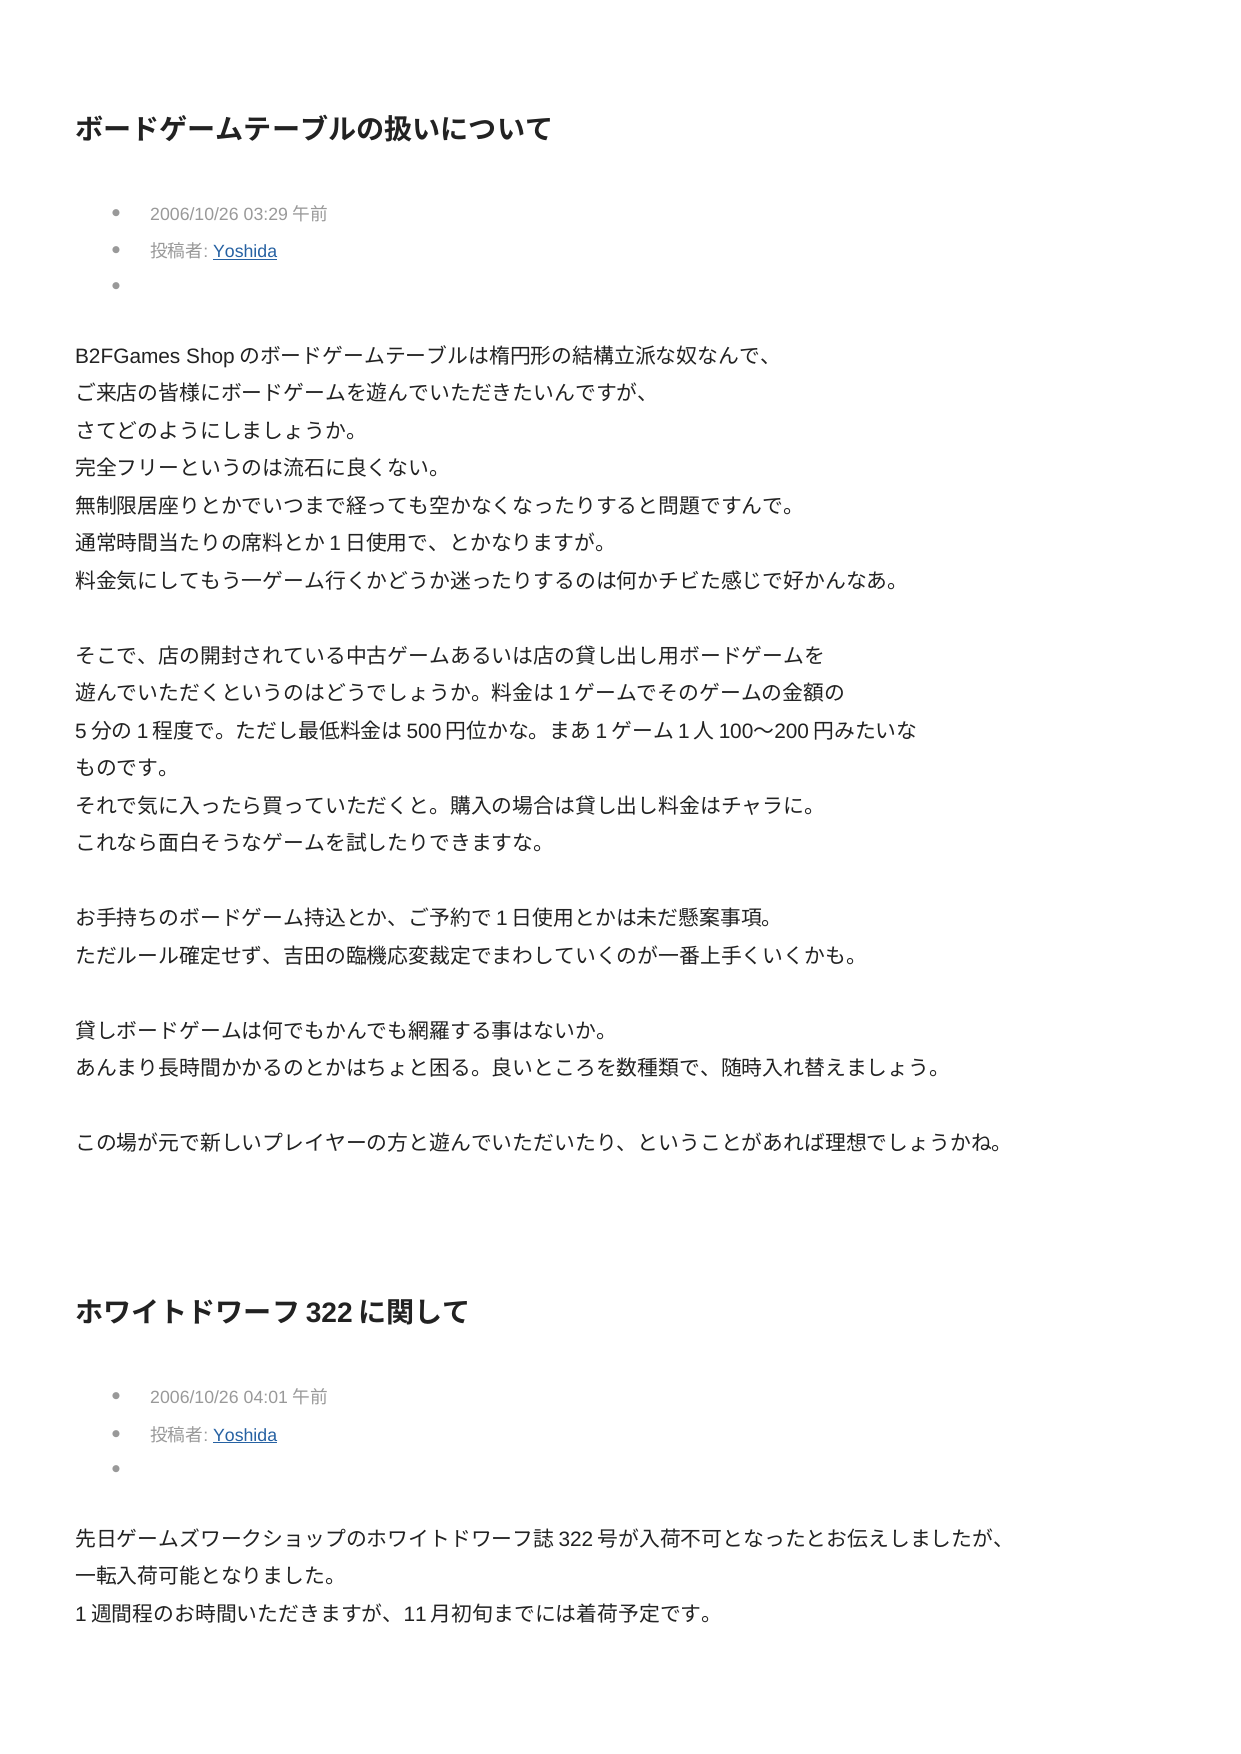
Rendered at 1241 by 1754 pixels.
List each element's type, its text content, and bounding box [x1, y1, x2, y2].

text ボードゲームテーブルの扱いについて [75, 89, 1165, 164]
text ホワイトドワーフ322に関して [75, 1273, 1165, 1348]
list 投稿者: Yoshida [112, 231, 1165, 269]
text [75, 1519, 1165, 1631]
list 2006/10/26 03:29 午前 [112, 194, 1165, 231]
text B2FGames Shopのボードゲームテーブルは楕円形の結構立派な奴なんで、 ご来店の皆様にボードゲームを遊んでいただきたいんですが、 さてどのようにしましょうか。 完全フリーというのは流石に良くない。 無制限居座りとかでいつまで経っても空かなくなったりすると問題ですんで。 通常時間当たりの席料とか1日使用で、とかなりますが。 料金気にしてもう一ゲーム行くかどうか迷ったりするのは何かチビた感じで好かんなあ。 そこで、店の開封されている中古ゲームあるいは店の貸し出し用ボードゲームを 遊んでいただくというのはどうでしょうか。料金は1ゲームでそのゲームの金額の 5分の1程度で。ただし最低料金は500円位かな。まあ1ゲーム1人100～200円みたいな ものです。 それで気に入ったら買っていただくと。購入の場合は貸し出し料金はチャラに。 これなら面白そうなゲームを試したりできますな。 お手持ちのボードゲーム持込とか、ご予約で1日使用とかは未だ懸案事項。 ただルール確定せず、吉田の臨機応変裁定でまわしていくのが一番上手くいくかも。 貸しボードゲームは何でもかんでも網羅する事はないか。 あんまり長時間かかるのとかはちょと困る。良いところを数種類で、随時入れ替えましょう。 この場が元で新しいプレイヤーの方と遊んでいただいたり、ということがあれば理想でしょうかね。 [75, 335, 1165, 1160]
list 2006/10/26 04:01 午前 [112, 1377, 1165, 1414]
list 投稿者: Yoshida [112, 1414, 1165, 1452]
